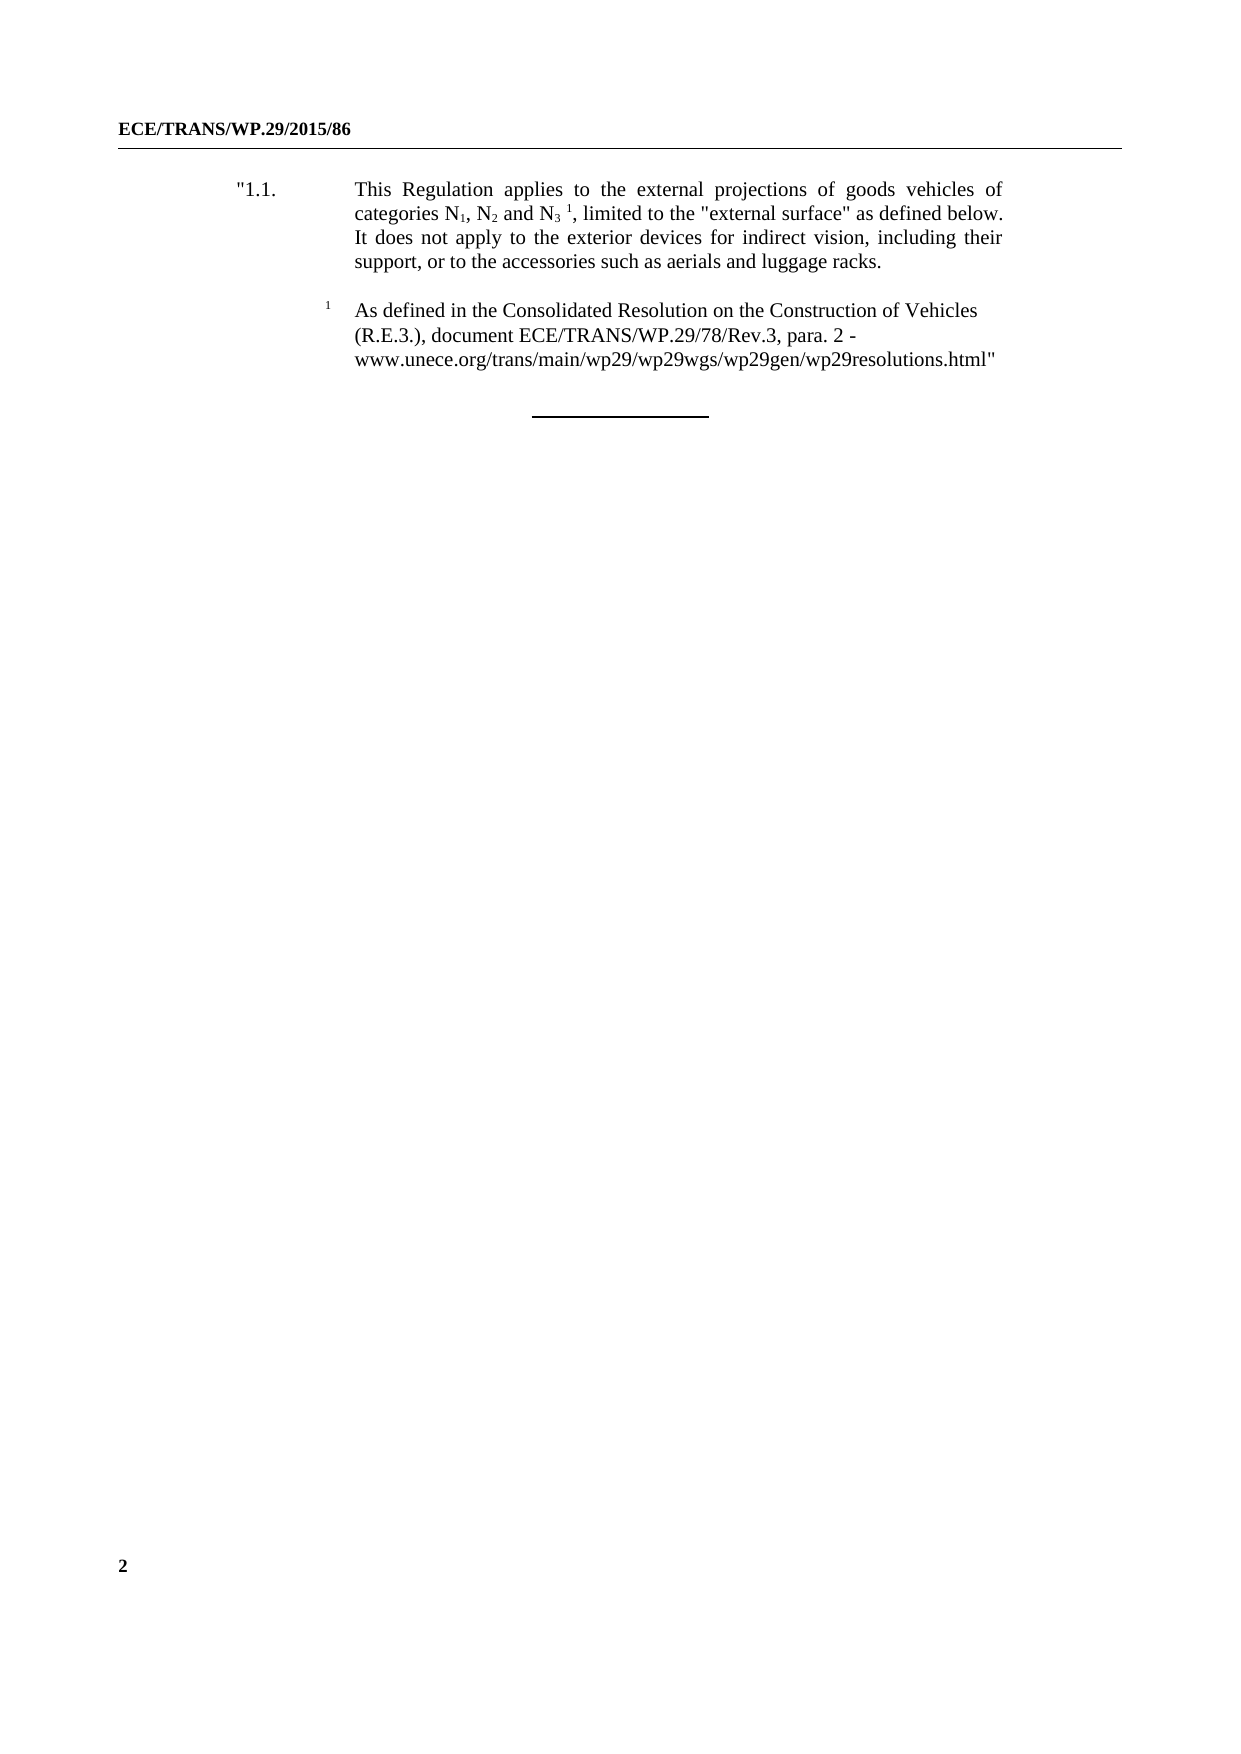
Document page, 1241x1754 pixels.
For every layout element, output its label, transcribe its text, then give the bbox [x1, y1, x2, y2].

text 1 As defined in the Consolidated Resolution on the Construction of Vehicles (R.E.3.), document ECE/TRANS/WP.29/78/Rev.3, para. 2 - www.unece.org/trans/main/wp29/wp29wgs/wp29gen/wp29resolutions.html" [325, 298, 1004, 371]
text "1.1. This Regulation applies to the external projections of goods vehicles of categories N1, N2 and N3 1, limited to the "external surface" as defined below. It does not apply to the exterior devices for indirect vision, including their support, or to the accessories such as aerials and luggage racks. [236, 177, 1004, 273]
